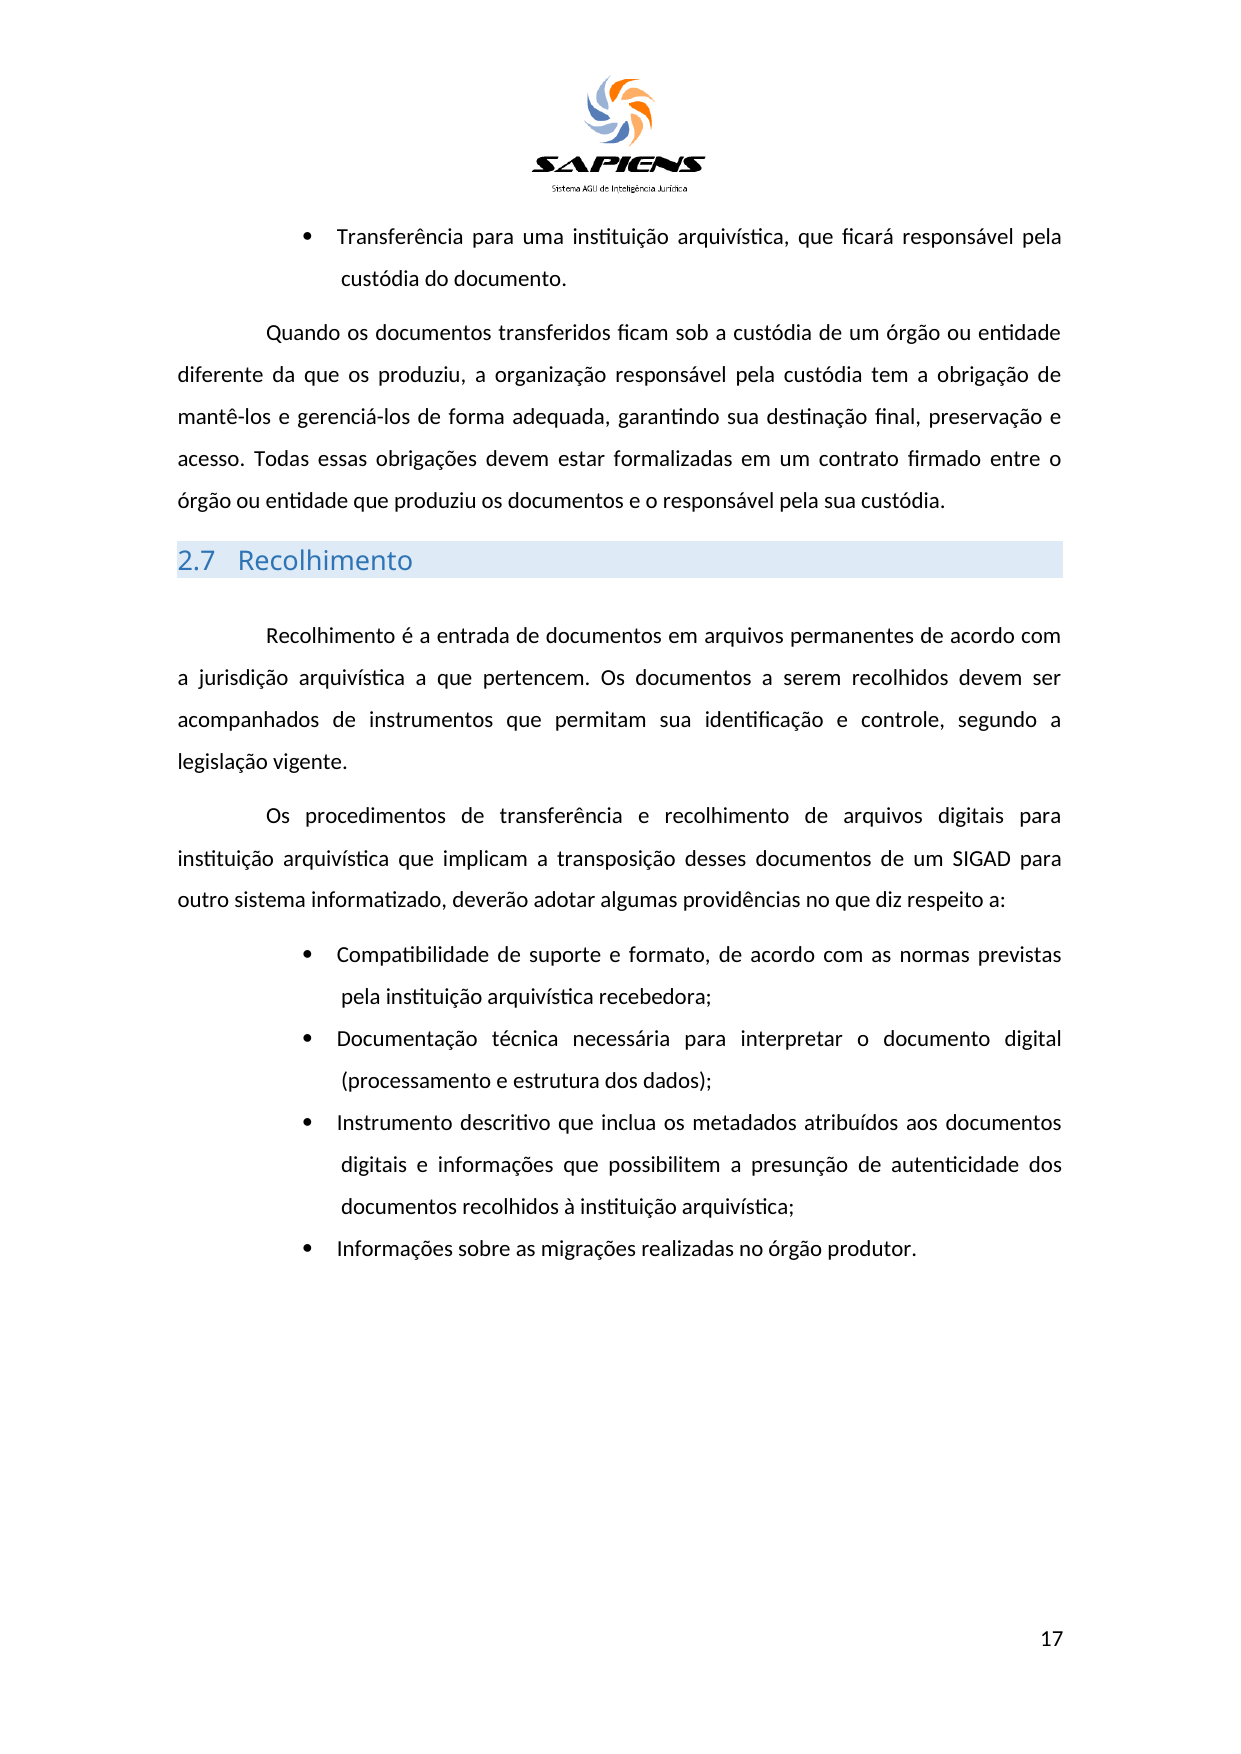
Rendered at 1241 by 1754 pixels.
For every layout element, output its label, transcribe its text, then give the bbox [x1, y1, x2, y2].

text Os procedimentos de transferência e recolhimento de arquivos digitais para instituição arquivística que implicam a transposição desses documentos de um SIGAD para outro sistema informatizado, deverão adotar algumas providências no que diz respeito a: [177, 802, 1063, 914]
list Compatibilidade de suporte e formato, de acordo com as normas previstas pela instituição arquivística recebedora; [303, 940, 1063, 1010]
list Informações sobre as migrações realizadas no órgão produtor. [303, 1234, 1063, 1262]
picture [529, 73, 711, 194]
list Documentação técnica necessária para interpretar o documento digital (processamento e estrutura dos dados); [303, 1024, 1063, 1094]
subtitle Recolhimento [177, 541, 1063, 578]
list Instrumento descritivo que inclua os metadados atribuídos aos documentos digitais e informações que possibilitem a presunção de autenticidade dos documentos recolhidos à instituição arquivística; [303, 1108, 1063, 1220]
text Recolhimento é a entrada de documentos em arquivos permanentes de acordo com a jurisdição arquivística a que pertencem. Os documentos a serem recolhidos devem ser acompanhados de instrumentos que permitam sua identificação e controle, segundo a legislação vigente. [177, 621, 1063, 775]
list Transferência para uma instituição arquivística, que ficará responsável pela custódia do documento. [303, 222, 1063, 292]
text Quando os documentos transferidos ficam sob a custódia de um órgão ou entidade diferente da que os produziu, a organização responsável pela custódia tem a obrigação de mantê-los e gerenciá-los de forma adequada, garantindo sua destinação final, preservação e acesso. Todas essas obrigações devem estar formalizadas em um contrato firmado entre o órgão ou entidade que produziu os documentos e o responsável pela sua custódia. [177, 318, 1063, 514]
